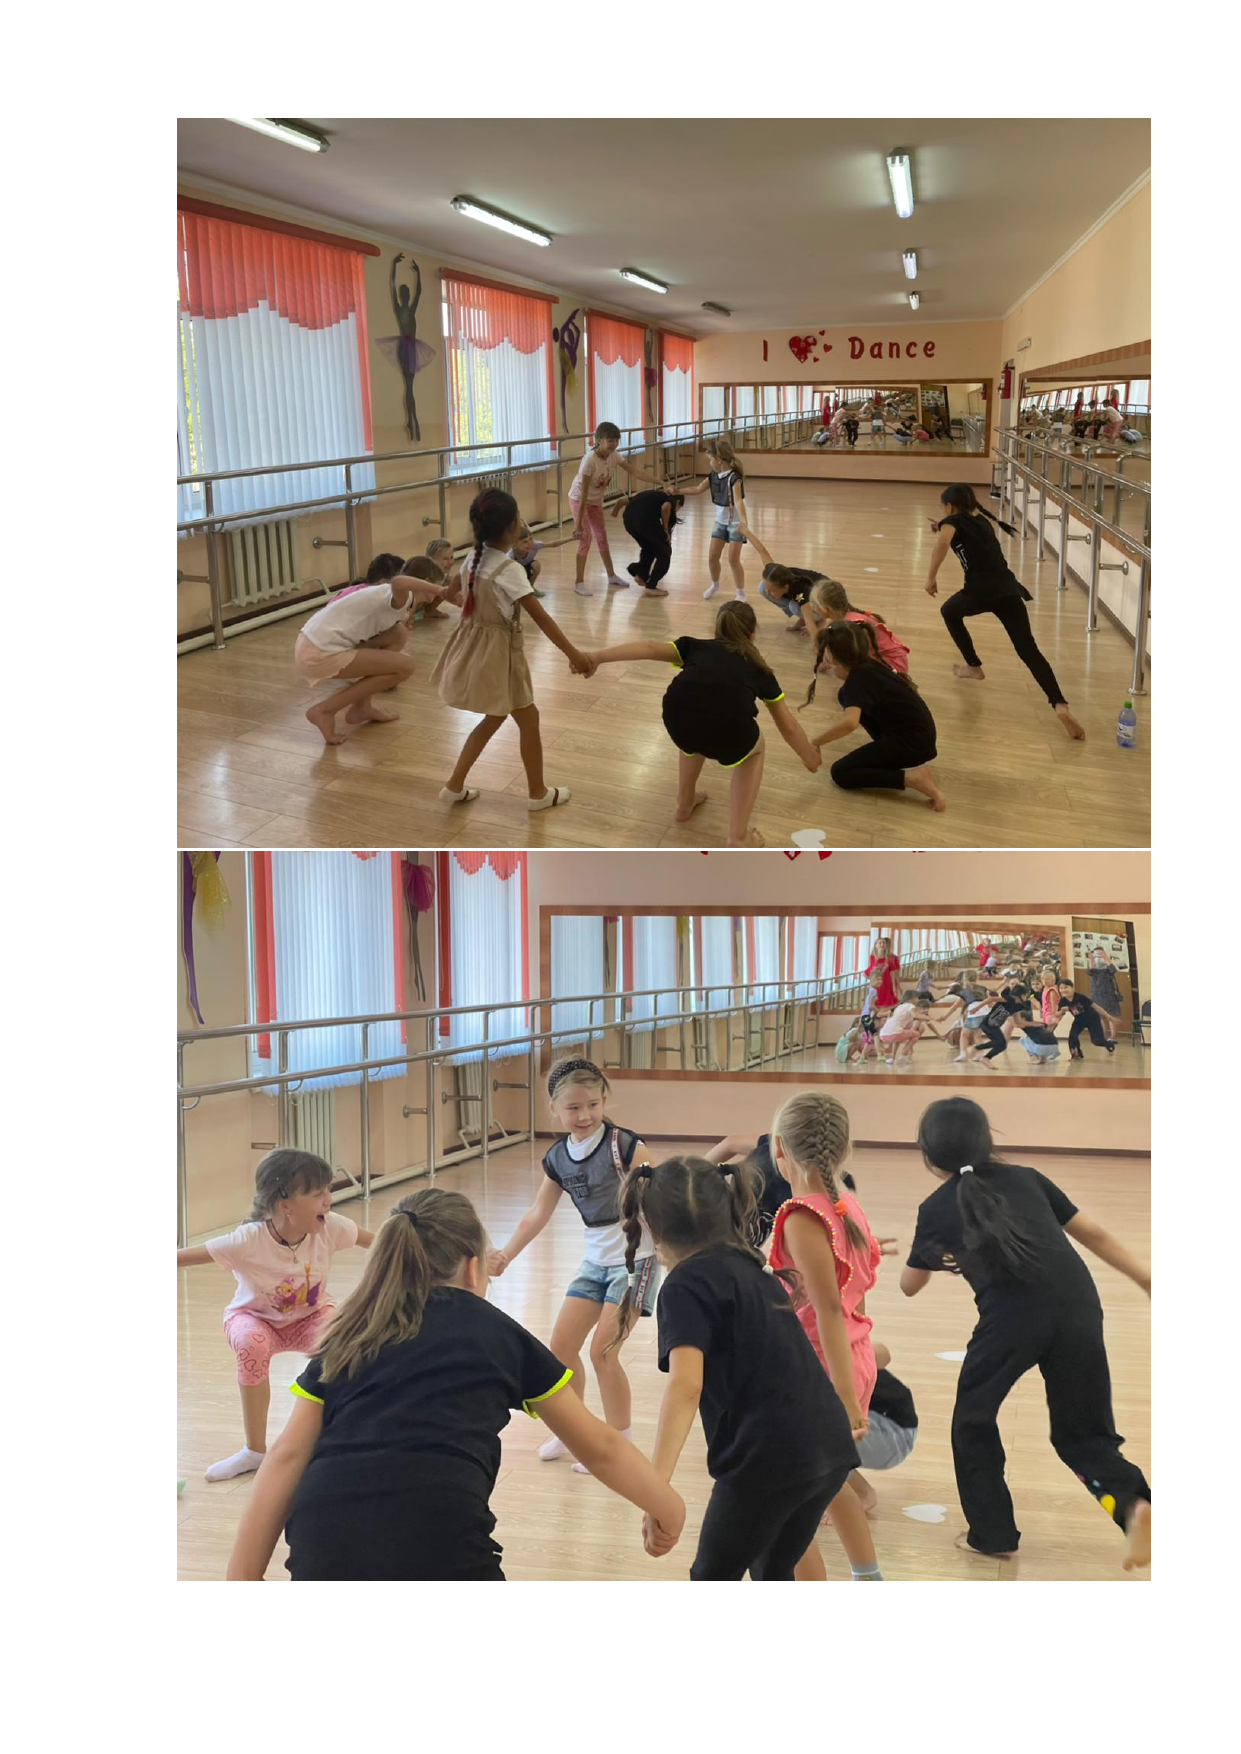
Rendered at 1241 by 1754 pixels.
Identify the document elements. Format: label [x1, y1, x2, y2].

picture [177, 851, 1151, 1581]
picture [177, 118, 1151, 848]
